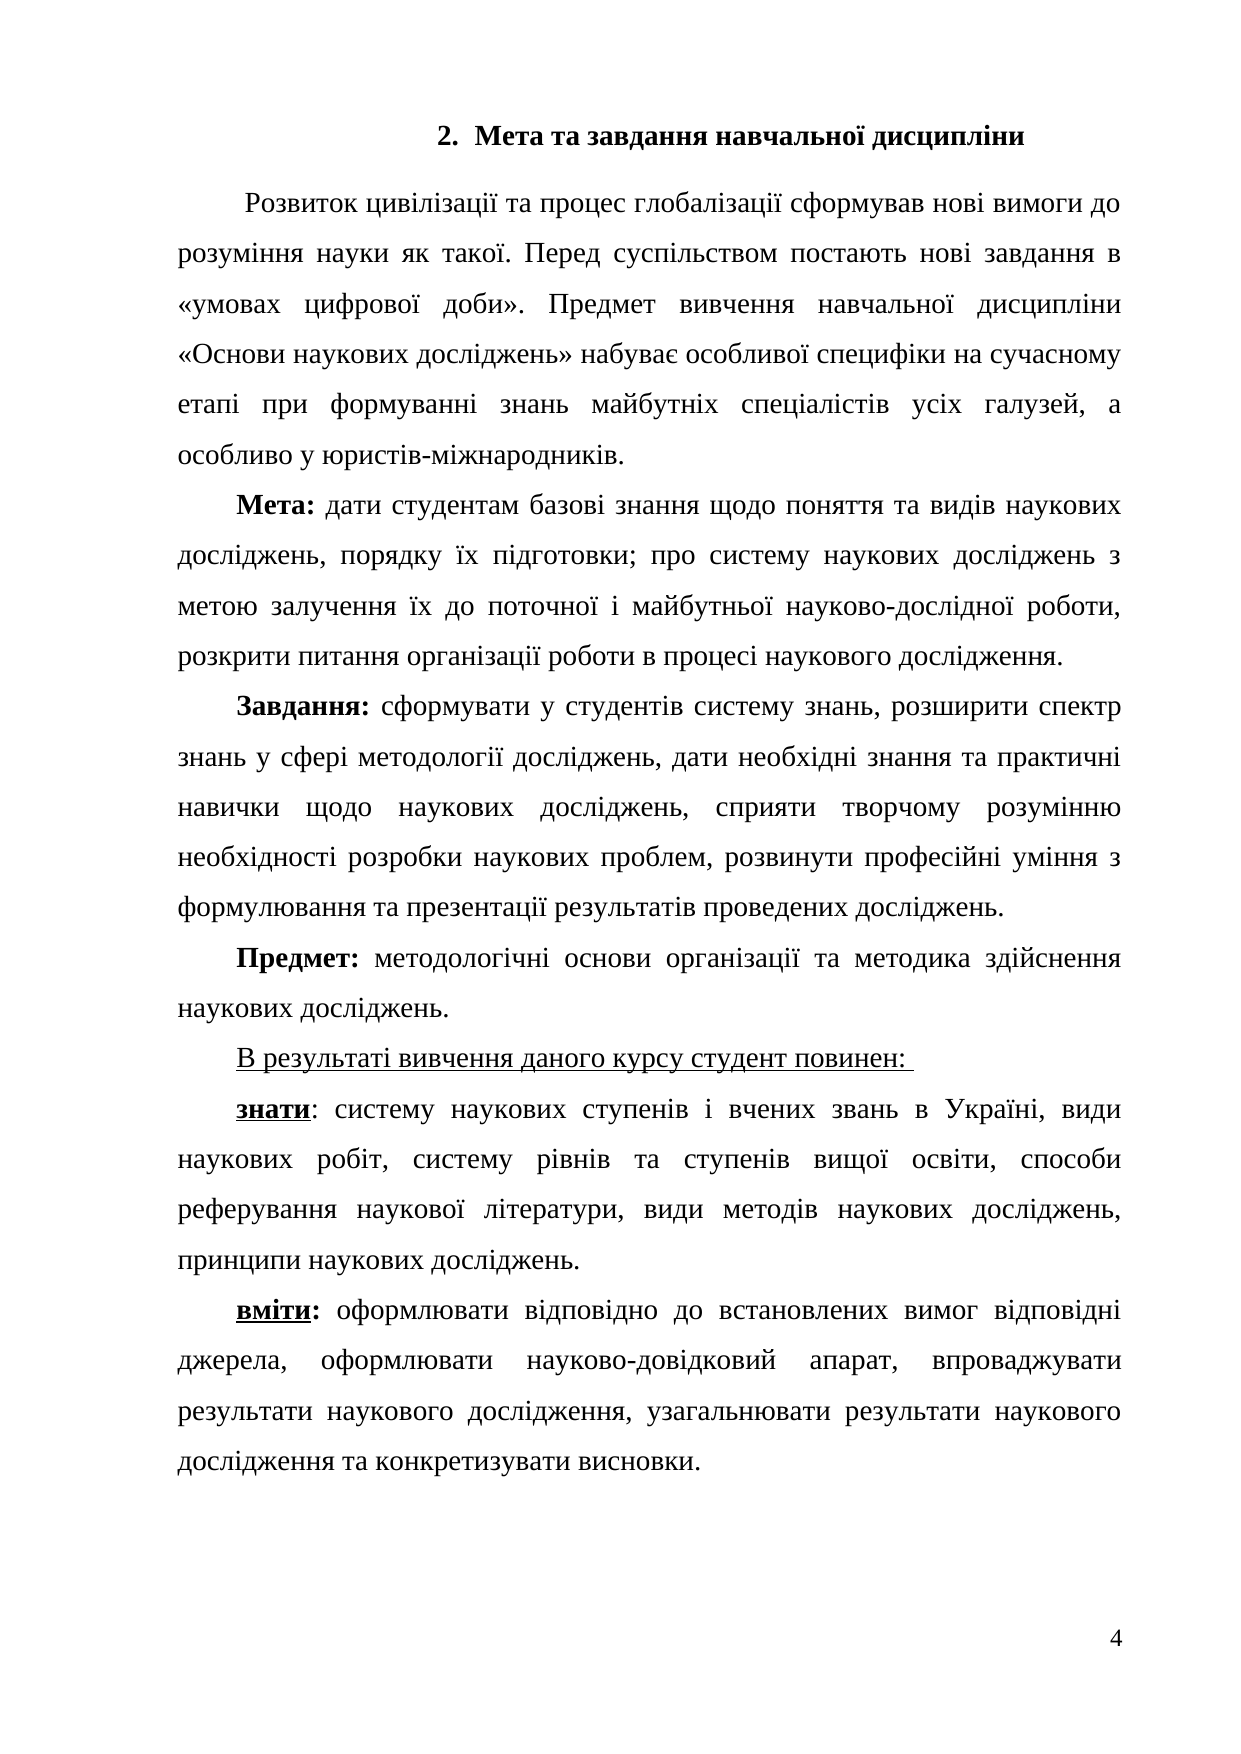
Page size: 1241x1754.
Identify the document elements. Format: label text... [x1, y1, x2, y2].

text В результаті вивчення даного курсу студент повинен: [177, 1041, 1122, 1074]
text Предмет: методологічні основи організації та методика здійснення наукових досліджень. [177, 940, 1122, 1024]
text вміти: оформлювати відповідно до встановлених вимог відповідні джерела, оформлювати науково-довідковий апарат, впроваджувати результати наукового дослідження, узагальнювати результати наукового дослідження та конкретизувати висновки. [177, 1292, 1122, 1477]
text Розвиток цивілізації та процес глобалізації сформував нові вимоги до розуміння науки як такої. Перед суспільством постають нові завдання в «умовах цифрової доби». Предмет вивчення навчальної дисципліни «Основи наукових досліджень» набуває особливої специфіки на сучасному етапі при формуванні знань майбутніх спеціалістів усіх галузей, а особливо у юристів-міжнародників. [177, 185, 1122, 470]
text знати: систему наукових ступенів і вчених звань в Україні, види наукових робіт, систему рівнів та ступенів вищої освіти, способи реферування наукової літератури, види методів наукових досліджень, принципи наукових досліджень. [177, 1091, 1122, 1275]
list Мета та завдання навчальної дисципліни [339, 118, 1122, 152]
text Завдання: сформувати у студентів систему знань, розширити спектр знань у сфері методології досліджень, дати необхідні знання та практичні навички щодо наукових досліджень, сприяти творчому розумінню необхідності розробки наукових проблем, розвинути професійні уміння з формулювання та презентації результатів проведених досліджень. [177, 688, 1122, 923]
text Мета: дати студентам базові знання щодо поняття та видів наукових досліджень, порядку їх підготовки; про систему наукових досліджень з метою залучення їх до поточної і майбутньої науково-дослідної роботи, розкрити питання організації роботи в процесі наукового дослідження. [177, 487, 1122, 672]
